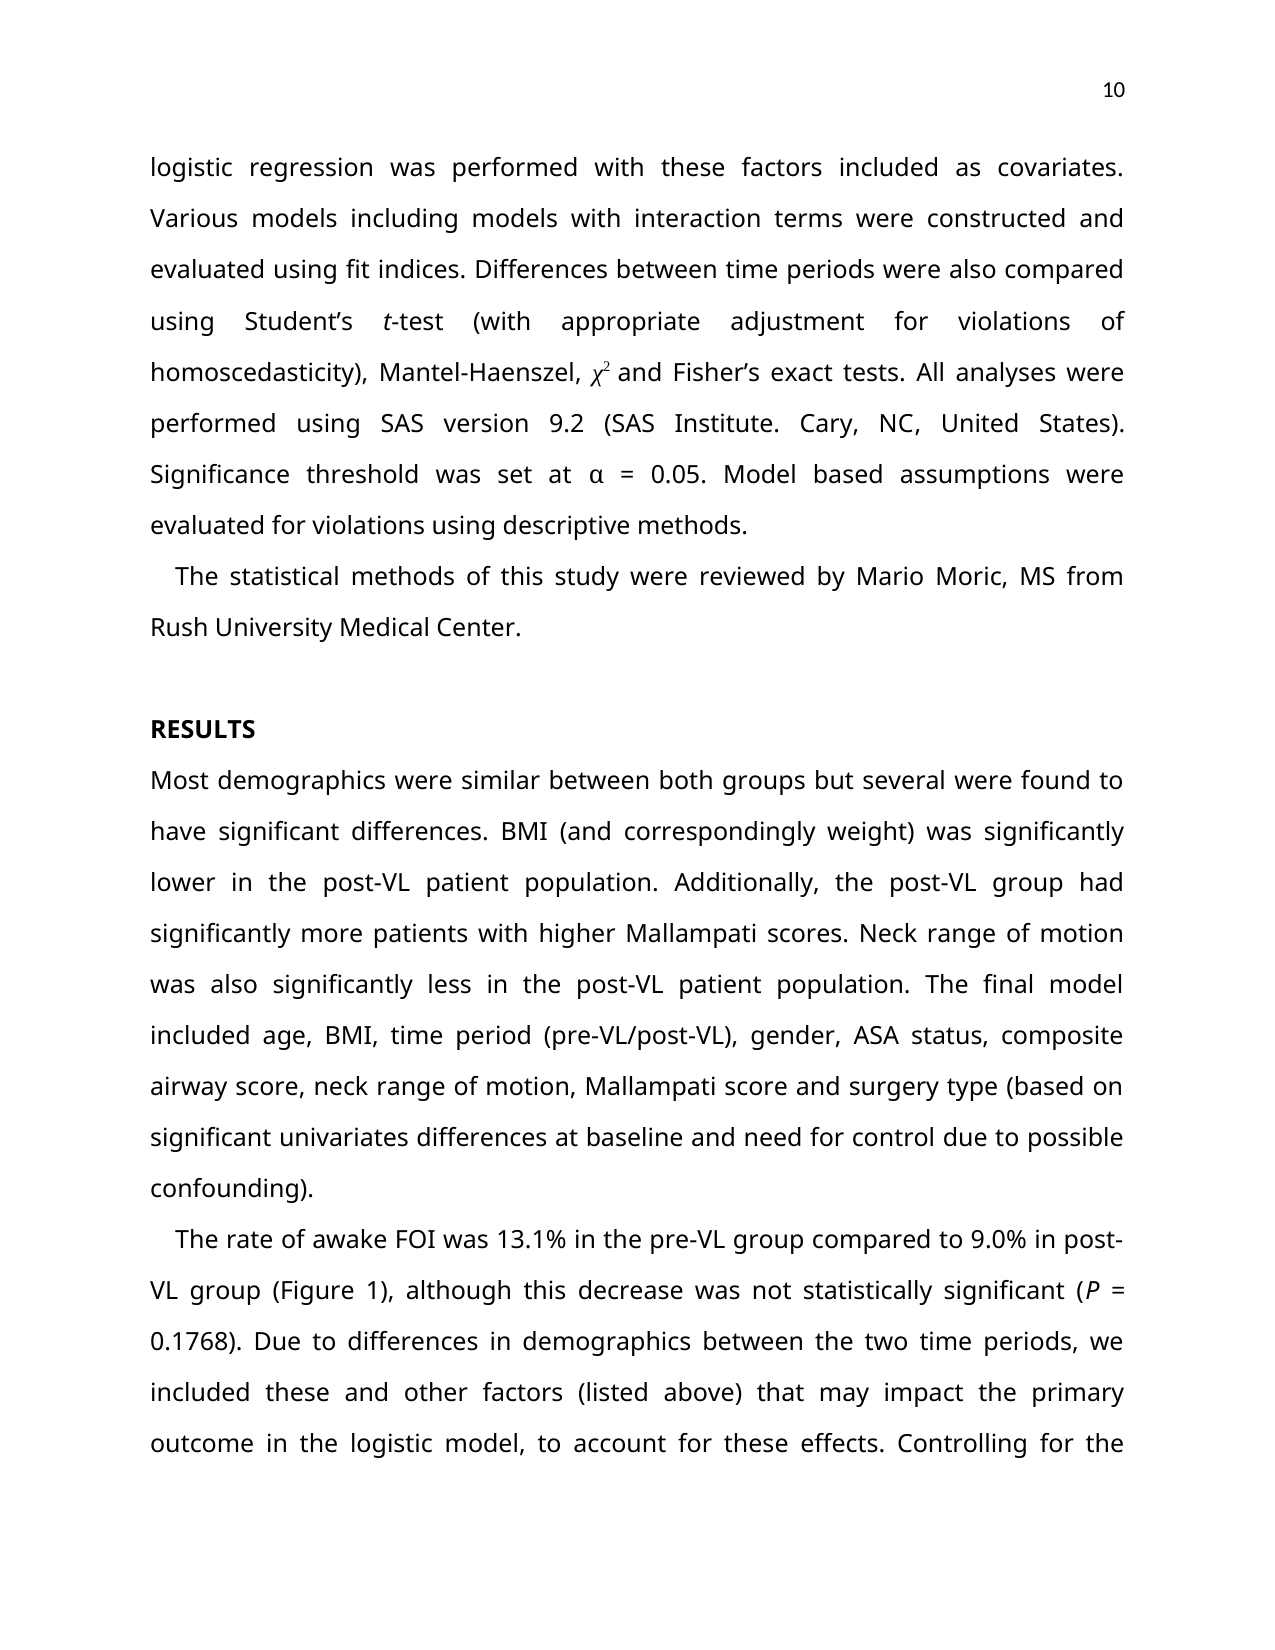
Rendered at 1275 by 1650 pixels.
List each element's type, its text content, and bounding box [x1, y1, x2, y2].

text The statistical methods of this study were reviewed by Mario Moric, MS from Rush University Medical Center. [150, 558, 1125, 643]
text Most demographics were similar between both groups but several were found to have significant differences. BMI (and correspondingly weight) was significantly lower in the post-VL patient population. Additionally, the post-VL group had significantly more patients with higher Mallampati scores. Neck range of motion was also significantly less in the post-VL patient population. The final model included age, BMI, time period (pre-VL/post-VL), gender, ASA status, composite airway score, neck range of motion, Mallampati score and surgery type (based on significant univariates differences at baseline and need for control due to possible confounding). [150, 762, 1125, 1205]
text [150, 150, 1125, 541]
text RESULTS [150, 711, 1125, 746]
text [150, 1222, 1125, 1460]
